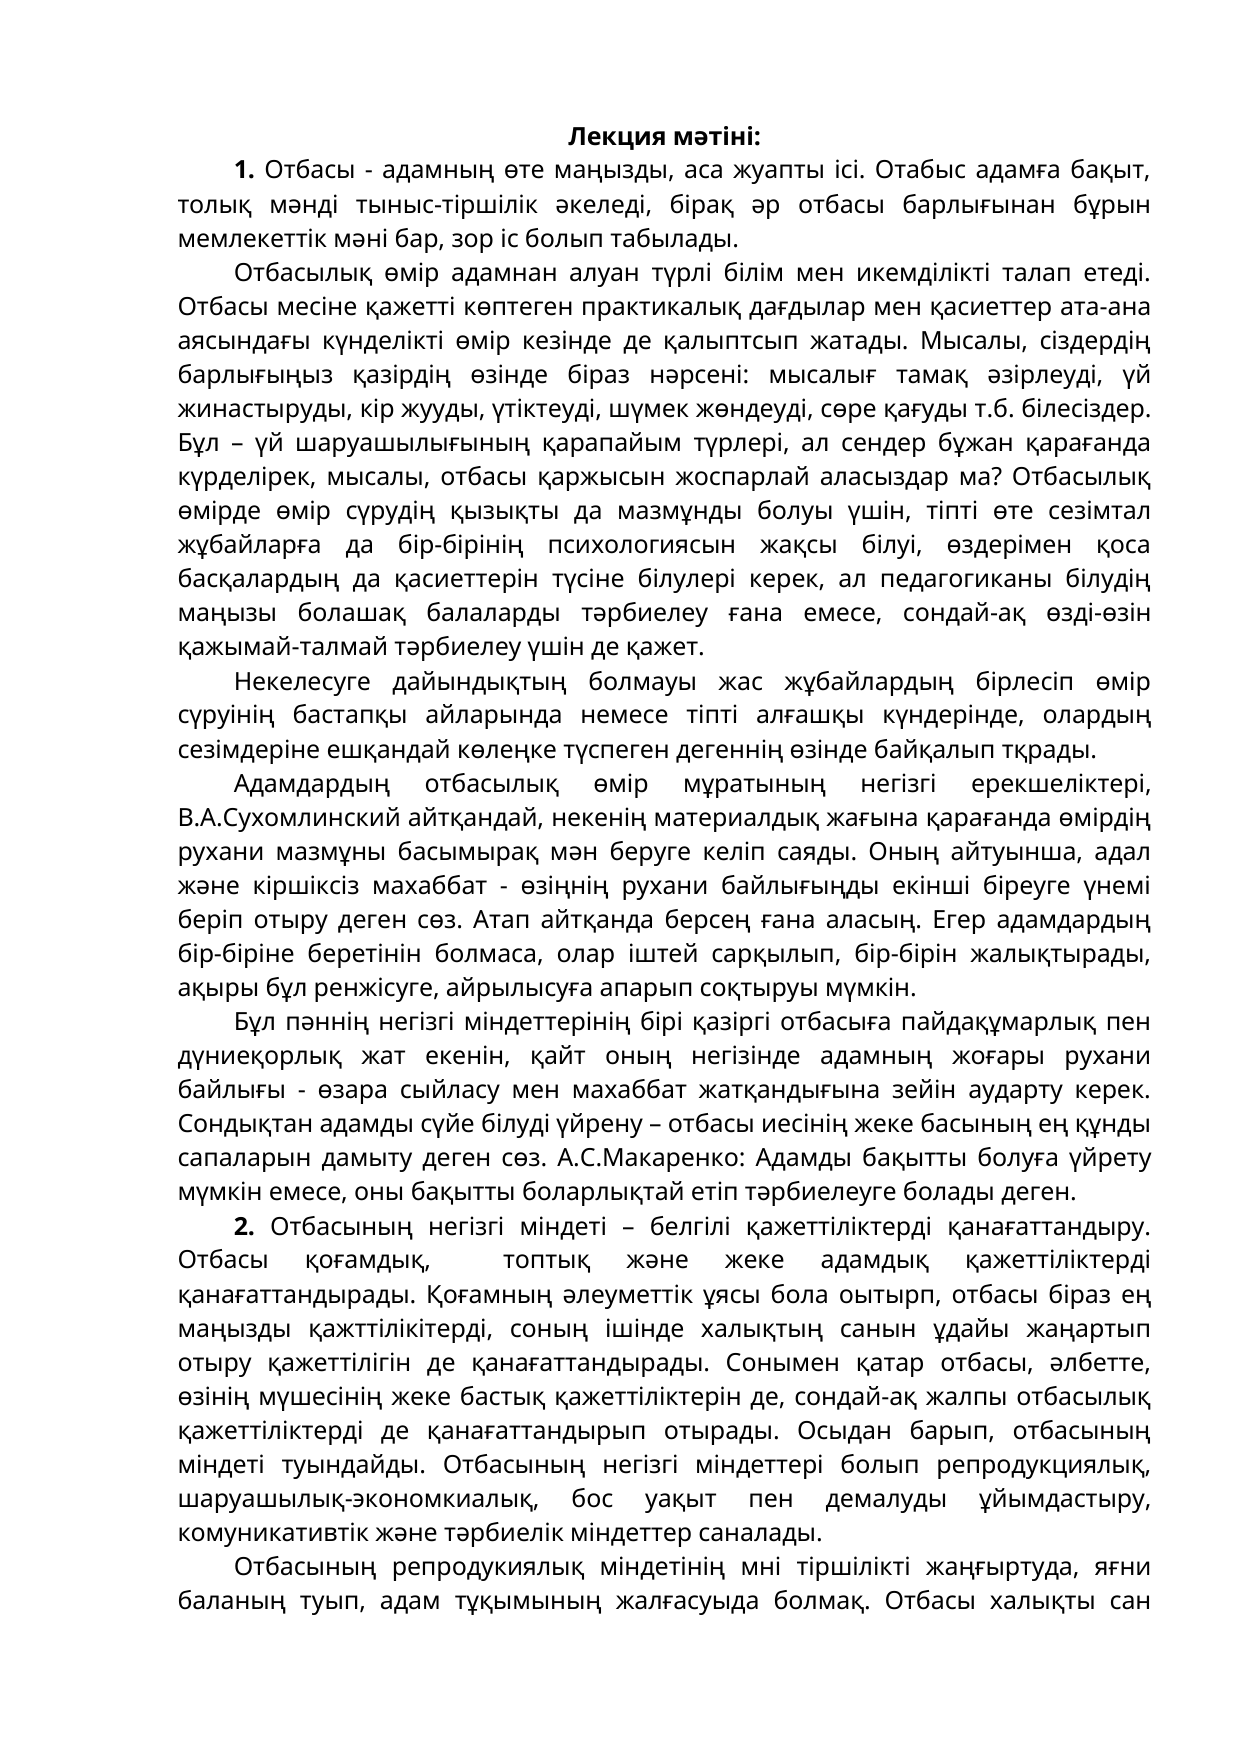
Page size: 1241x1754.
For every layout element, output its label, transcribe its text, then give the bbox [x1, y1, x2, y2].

text Некелесуге дайындықтың болмауы жас жұбайлардың бірлесіп өмір сүруінің бастапқы айларында немесе тіпті алғашқы күндерінде, олардың сезімдеріне ешқандай көлеңке түспеген дегеннің өзінде байқалып тқрады. [177, 663, 1152, 765]
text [177, 1549, 1152, 1617]
text Адамдардың отбасылық өмір мұратының негізгі ерекшеліктері, В.А.Сухомлинский айтқандай, некенің материалдық жағына қарағанда өмірдің рухани мазмұны басымырақ мән беруге келіп саяды. Оның айтуынша, адал және кіршіксіз махаббат - өзіңнің рухани байлығыңды екінші біреуге үнемі беріп отыру деген сөз. Атап айтқанда берсең ғана аласың. Егер адамдардың бір-біріне беретінін болмаса, олар іштей сарқылып, бір-бірін жалықтырады, ақыры бұл ренжісуге, айрылысуға апарып соқтыруы мүмкін. [177, 765, 1152, 1004]
text Отбасылық өмір адамнан алуан түрлі білім мен икемділікті талап етеді. Отбасы месіне қажетті көптеген практикалық дағдылар мен қасиеттер ата-ана аясындағы күнделікті өмір кезінде де қалыптсып жатады. Мысалы, сіздердің барлығыңыз қазірдің өзінде біраз нәрсені: мысалығ тамақ әзірлеуді, үй жинастыруды, кір жууды, үтіктеуді, шүмек жөндеуді, сөре қағуды т.б. білесіздер. Бұл – үй шаруашылығының қарапайым түрлері, ал сендер бұжан қарағанда күрделірек, мысалы, отбасы қаржысын жоспарлай аласыздар ма? Отбасылық өмірде өмір сүрудің қызықты да мазмұнды болуы үшін, тіпті өте сезімтал жұбайларға да бір-бірінің психологиясын жақсы білуі, өздерімен қоса басқалардың да қасиеттерін түсіне білулері керек, ал педагогиканы білудің маңызы болашақ балаларды тәрбиелеу ғана емесе, сондай-ақ өзді-өзін қажымай-талмай тәрбиелеу үшін де қажет. [177, 254, 1152, 663]
text Лекция мәтіні: [177, 118, 1152, 152]
text 1. Отбасы - адамның өте маңызды, аса жуапты ісі. Отабыс адамға бақыт, толық мәнді тыныс-тіршілік әкеледі, бірақ әр отбасы барлығынан бұрын мемлекеттік мәні бар, зор іс болып табылады. [177, 152, 1152, 254]
text Бұл пәннің негізгі міндеттерінің бірі қазіргі отбасыға пайдақұмарлық пен дүниеқорлық жат екенін, қайт оның негізінде адамның жоғары рухани байлығы - өзара сыйласу мен махаббат жатқандығына зейін аударту керек. Сондықтан адамды сүйе білуді үйрену – отбасы иесінің жеке басының ең құнды сапаларын дамыту деген сөз. А.С.Макаренко: Адамды бақытты болуға үйрету мүмкін емесе, оны бақытты боларлықтай етіп тәрбиелеуге болады деген. [177, 1004, 1152, 1208]
text 2. Отбасының негізгі міндеті – белгілі қажеттіліктерді қанағаттандыру. Отбасы қоғамдық, топтық және жеке адамдық қажеттіліктерді қанағаттандырады. Қоғамның әлеуметтік ұясы бола оытырп, отбасы біраз ең маңызды қажттілікітерді, соның ішінде халықтың санын ұдайы жаңартып отыру қажеттілігін де қанағаттандырады. Сонымен қатар отбасы, әлбетте, өзінің мүшесінің жеке бастық қажеттіліктерін де, сондай-ақ жалпы отбасылық қажеттіліктерді де қанағаттандырып отырады. Осыдан барып, отбасының міндеті туындайды. Отбасының негізгі міндеттері болып репродукциялық, шаруашылық-экономкиалық, бос уақыт пен демалуды ұйымдастыру, комуникативтік және тәрбиелік міндеттер саналады. [177, 1208, 1152, 1549]
